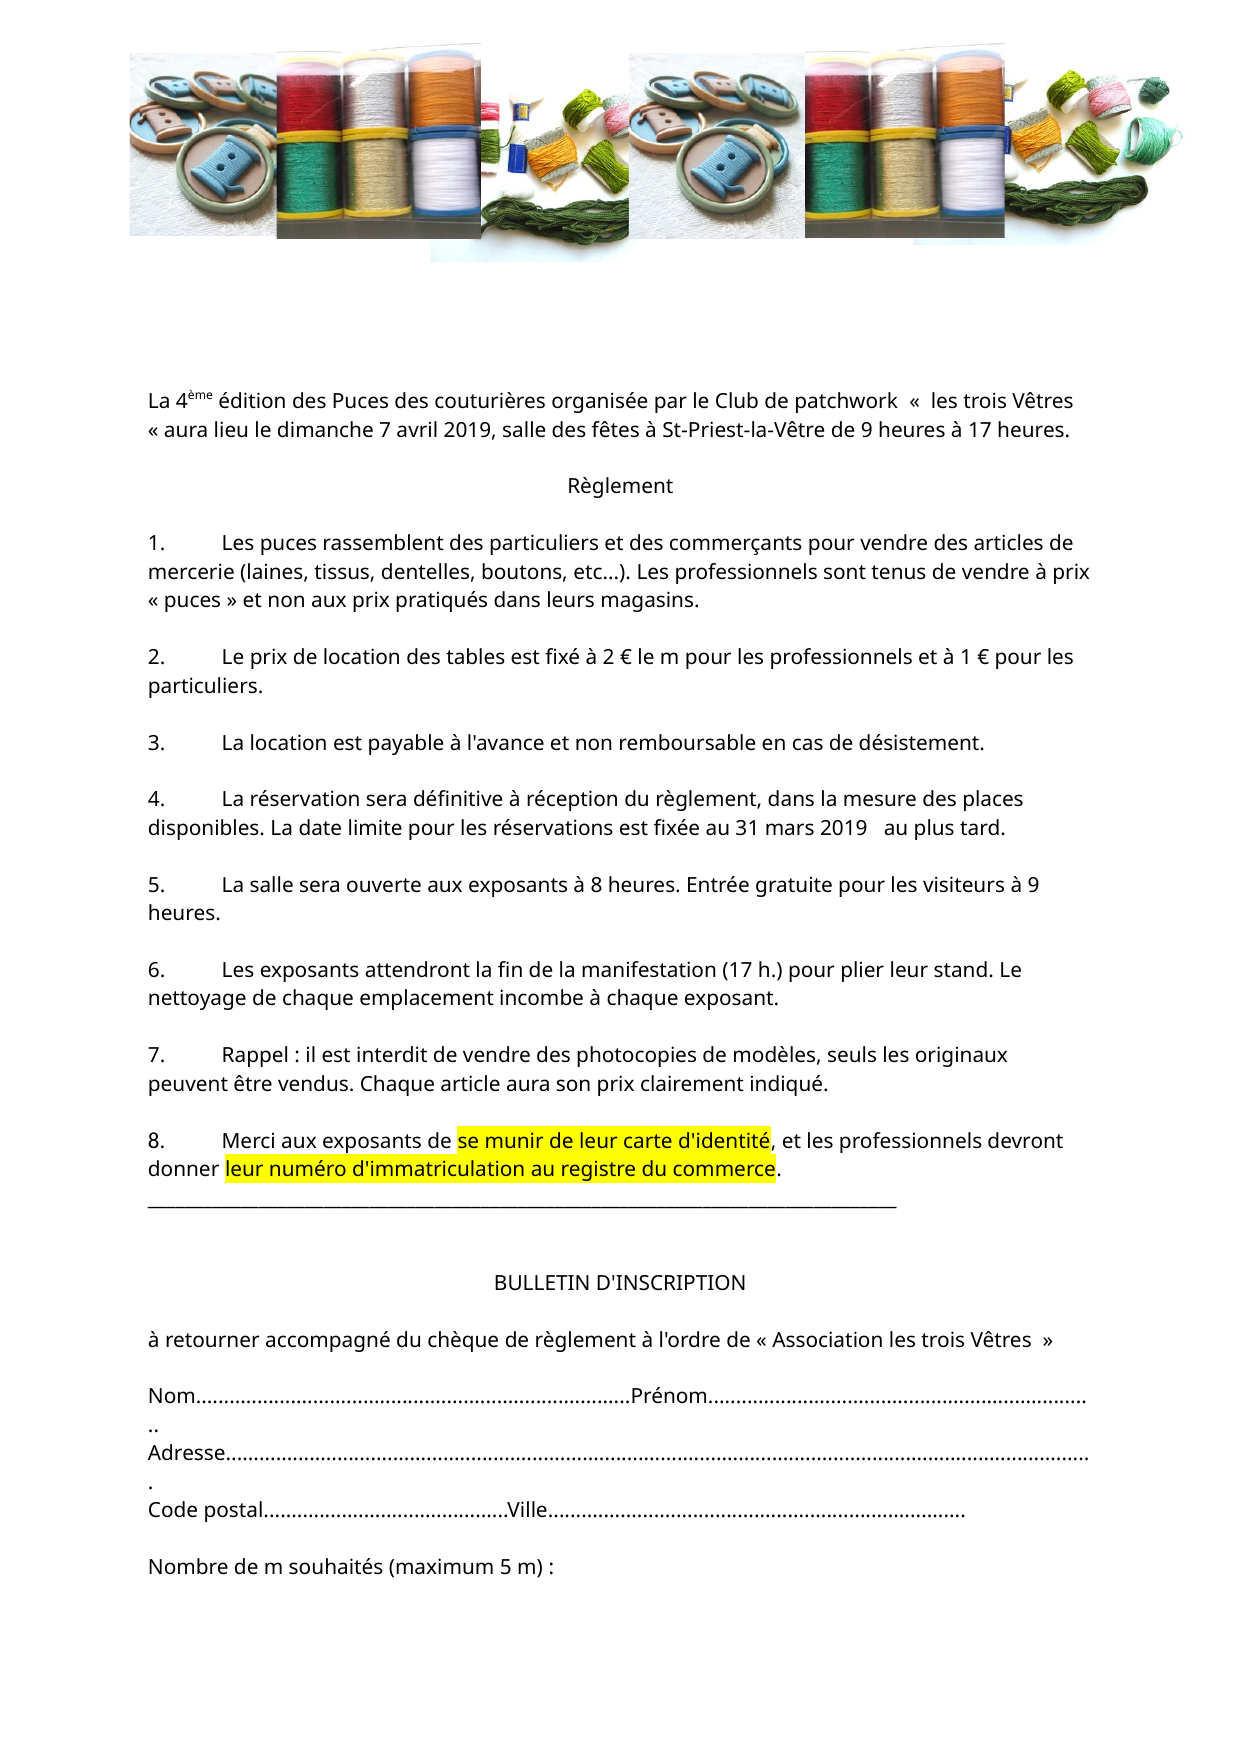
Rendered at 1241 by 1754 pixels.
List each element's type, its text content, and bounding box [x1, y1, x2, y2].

list La salle sera ouverte aux exposants à 8 heures. Entrée gratuite pour les visiteurs à 9 heures. [148, 870, 1092, 927]
text Code postal............................................Ville........................................................................... [148, 1495, 1092, 1524]
text La 4ème édition des Puces des couturières organisée par le Club de patchwork « les trois Vêtres « aura lieu le dimanche 7 avril 2019, salle des fêtes à St-Priest-la-Vêtre de 9 heures à 17 heures. [148, 386, 1092, 443]
list Les exposants attendront la fin de la manifestation (17 h.) pour plier leur stand. Le nettoyage de chaque emplacement incombe à chaque exposant. [148, 955, 1092, 1012]
text Règlement [148, 472, 1092, 500]
list Le prix de location des tables est fixé à 2 € le m pour les professionnels et à 1 € pour les particuliers. [148, 642, 1092, 699]
picture [128, 33, 1194, 260]
list La location est payable à l'avance et non remboursable en cas de désistement. [148, 728, 1092, 756]
list La réservation sera définitive à réception du règlement, dans la mesure des places disponibles. La date limite pour les réservations est fixée au 31 mars 2019 au plus tard. [148, 784, 1092, 841]
text _________________________________________________________________________________ [148, 1183, 1092, 1211]
list Merci aux exposants de se munir de leur carte d'identité, et les professionnels devront donner leur numéro d'immatriculation au registre du commerce. [148, 1126, 457, 1183]
text Adresse............................................................................................................................................................ [148, 1438, 1092, 1495]
list Merci aux exposants de se munir de leur carte d'identité, et les professionnels devront donner leur numéro d'immatriculation au registre du commerce. [771, 1126, 1092, 1183]
text Nombre de m souhaités (maximum 5 m) : [148, 1552, 1092, 1581]
text à retourner accompagné du chèque de règlement à l'ordre de « Association les trois Vêtres » [148, 1325, 1092, 1353]
text Nom..............................................................................Prénom...................................................................... [148, 1382, 1092, 1438]
list Rappel : il est interdit de vendre des photocopies de modèles, seuls les originaux peuvent être vendus. Chaque article aura son prix clairement indiqué. [148, 1040, 1092, 1097]
list Les puces rassemblent des particuliers et des commerçants pour vendre des articles de mercerie (laines, tissus, dentelles, boutons, etc...). Les professionnels sont tenus de vendre à prix « puces » et non aux prix pratiqués dans leurs magasins. [148, 528, 1092, 614]
text BULLETIN D'INSCRIPTION [148, 1268, 1092, 1296]
